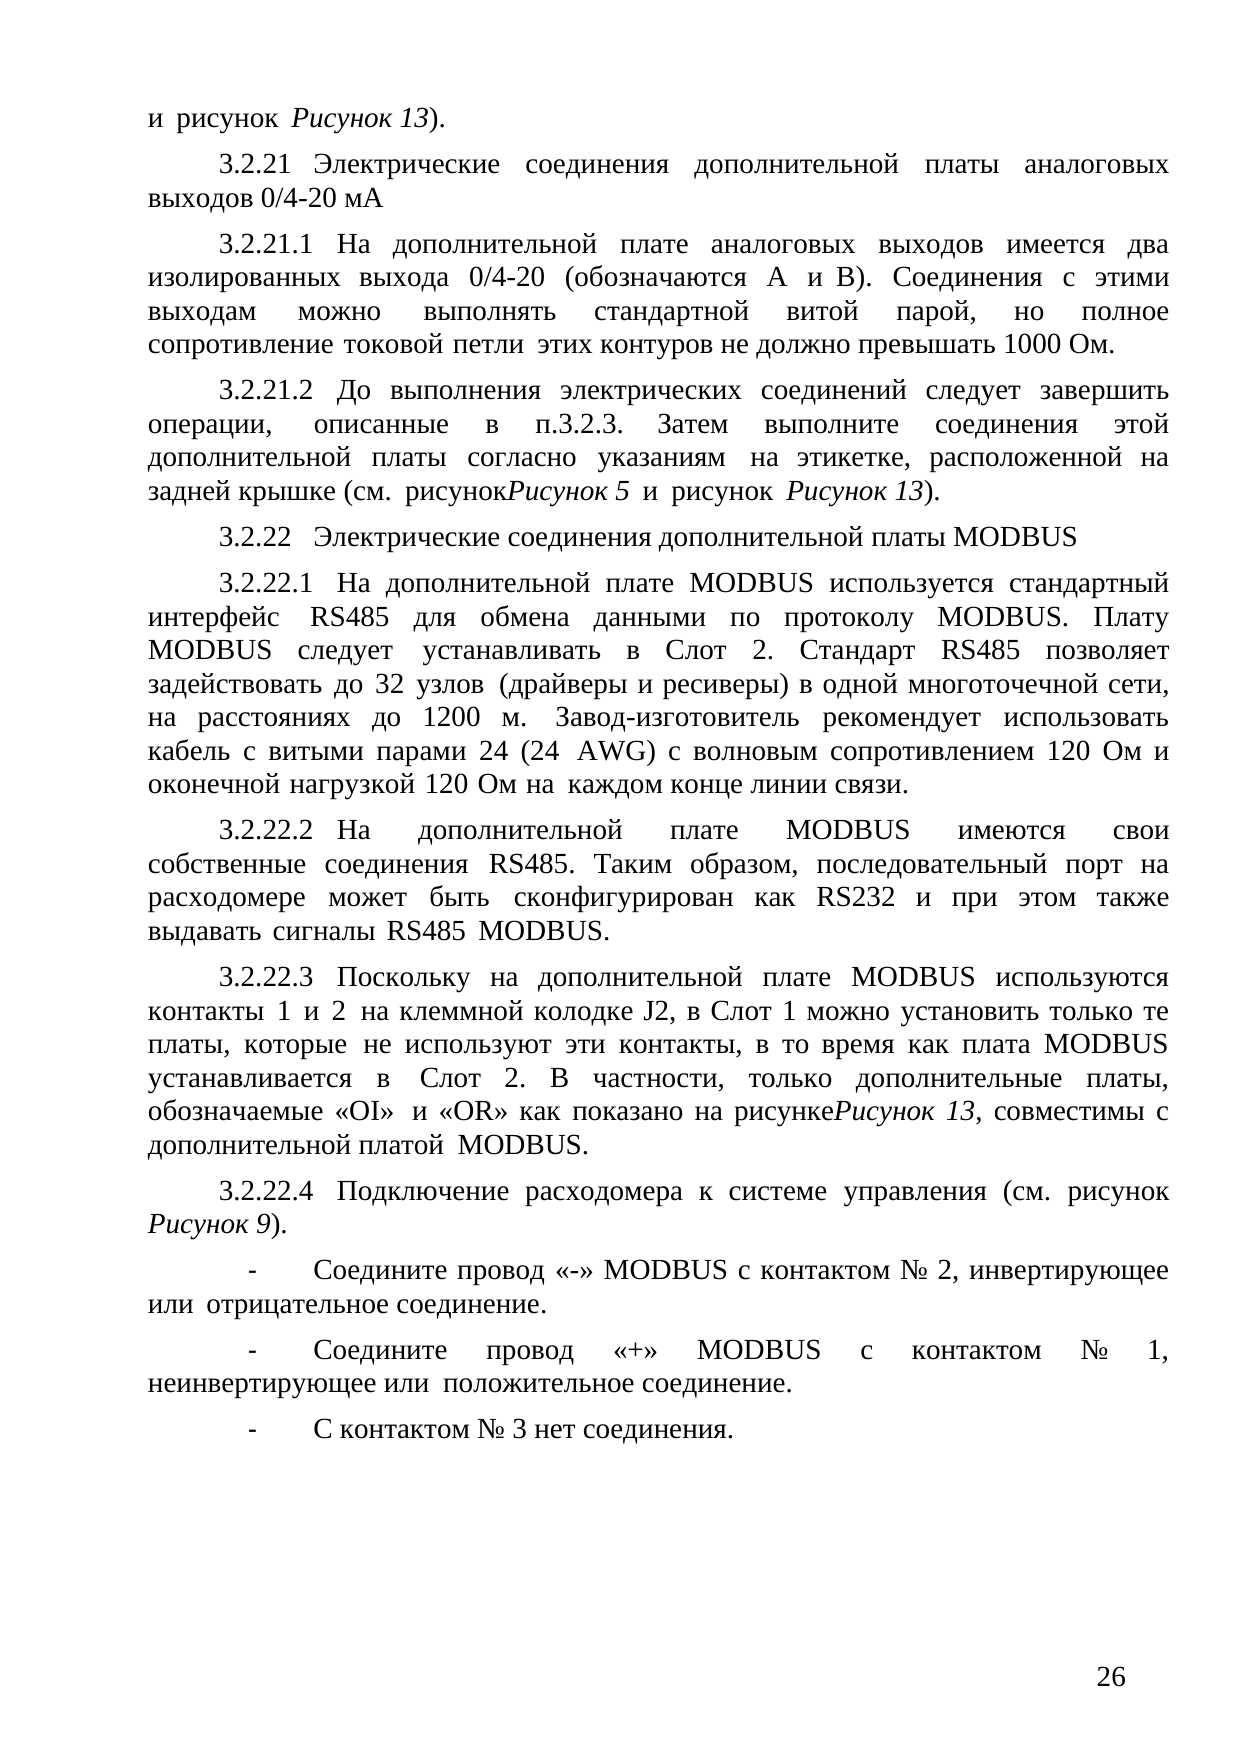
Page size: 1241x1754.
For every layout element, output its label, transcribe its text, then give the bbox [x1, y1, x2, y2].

subtitle Подключение расходомера к системе управления (см. рисунок Рисунок 9). [148, 1173, 1169, 1240]
subtitle Электрические соединения дополнительной платы аналоговых выходов 0/4-20 мА [148, 146, 1169, 213]
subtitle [148, 100, 1169, 134]
subtitle На дополнительной плате MODBUS имеются свои собственные соединения RS485. Таким образом, последовательный порт на расходомере может быть сконфигурирован как RS232 и при этом также выдавать сигналы RS485 MODBUS. [148, 812, 1169, 947]
subtitle Поскольку на дополнительной плате MODBUS используются контакты 1 и 2 на клеммной колодке J2, в Слот 1 можно установить только те платы, которые не используют эти контакты, в то время как плата MODBUS устанавливается в Слот 2. В частности, только дополнительные платы, обозначаемые «OI» и «OR» как показано на рисункеРисунок 13, совместимы с дополнительной платой MODBUS. [148, 959, 1169, 1160]
subtitle До выполнения электрических соединений следует завершить операции, описанные в п.3.2.3. Затем выполните соединения этой дополнительной платы согласно указаниям на этикетке, расположенной на задней крышке (см. рисунокРисунок 5 и рисунок Рисунок 13). [148, 372, 1169, 507]
list С контактом № 3 нет соединения. [148, 1412, 1169, 1445]
subtitle На дополнительной плате MODBUS используется стандартный интерфейс RS485 для обмена данными по протоколу MODBUS. Плату MODBUS следует устанавливать в Слот 2. Стандарт RS485 позволяет задействовать до 32 узлов (драйверы и ресиверы) в одной многоточечной сети, на расстояниях до 1200 м. Завод-изготовитель рекомендует использовать кабель с витыми парами 24 (24 AWG) с волновым сопротивлением 120 Ом и оконечной нагрузкой 120 Ом на каждом конце линии связи. [148, 565, 1169, 800]
subtitle На дополнительной плате аналоговых выходов имеется два изолированных выхода 0/4-20 (обозначаются A и B). Соединения c этими выходам можно выполнять стандартной витой парой, но полное сопротивление токовой петли этих контуров не должно превышать 1000 Ом. [148, 226, 1169, 360]
list Соедините провод «-» MODBUS с контактом № 2, инвертирующее или отрицательное соединение. [148, 1252, 1169, 1319]
subtitle Электрические соединения дополнительной платы MODBUS [148, 519, 1169, 553]
list Соедините провод «+» MODBUS с контактом № 1, неинвертирующее или положительное соединение. [148, 1332, 1169, 1399]
